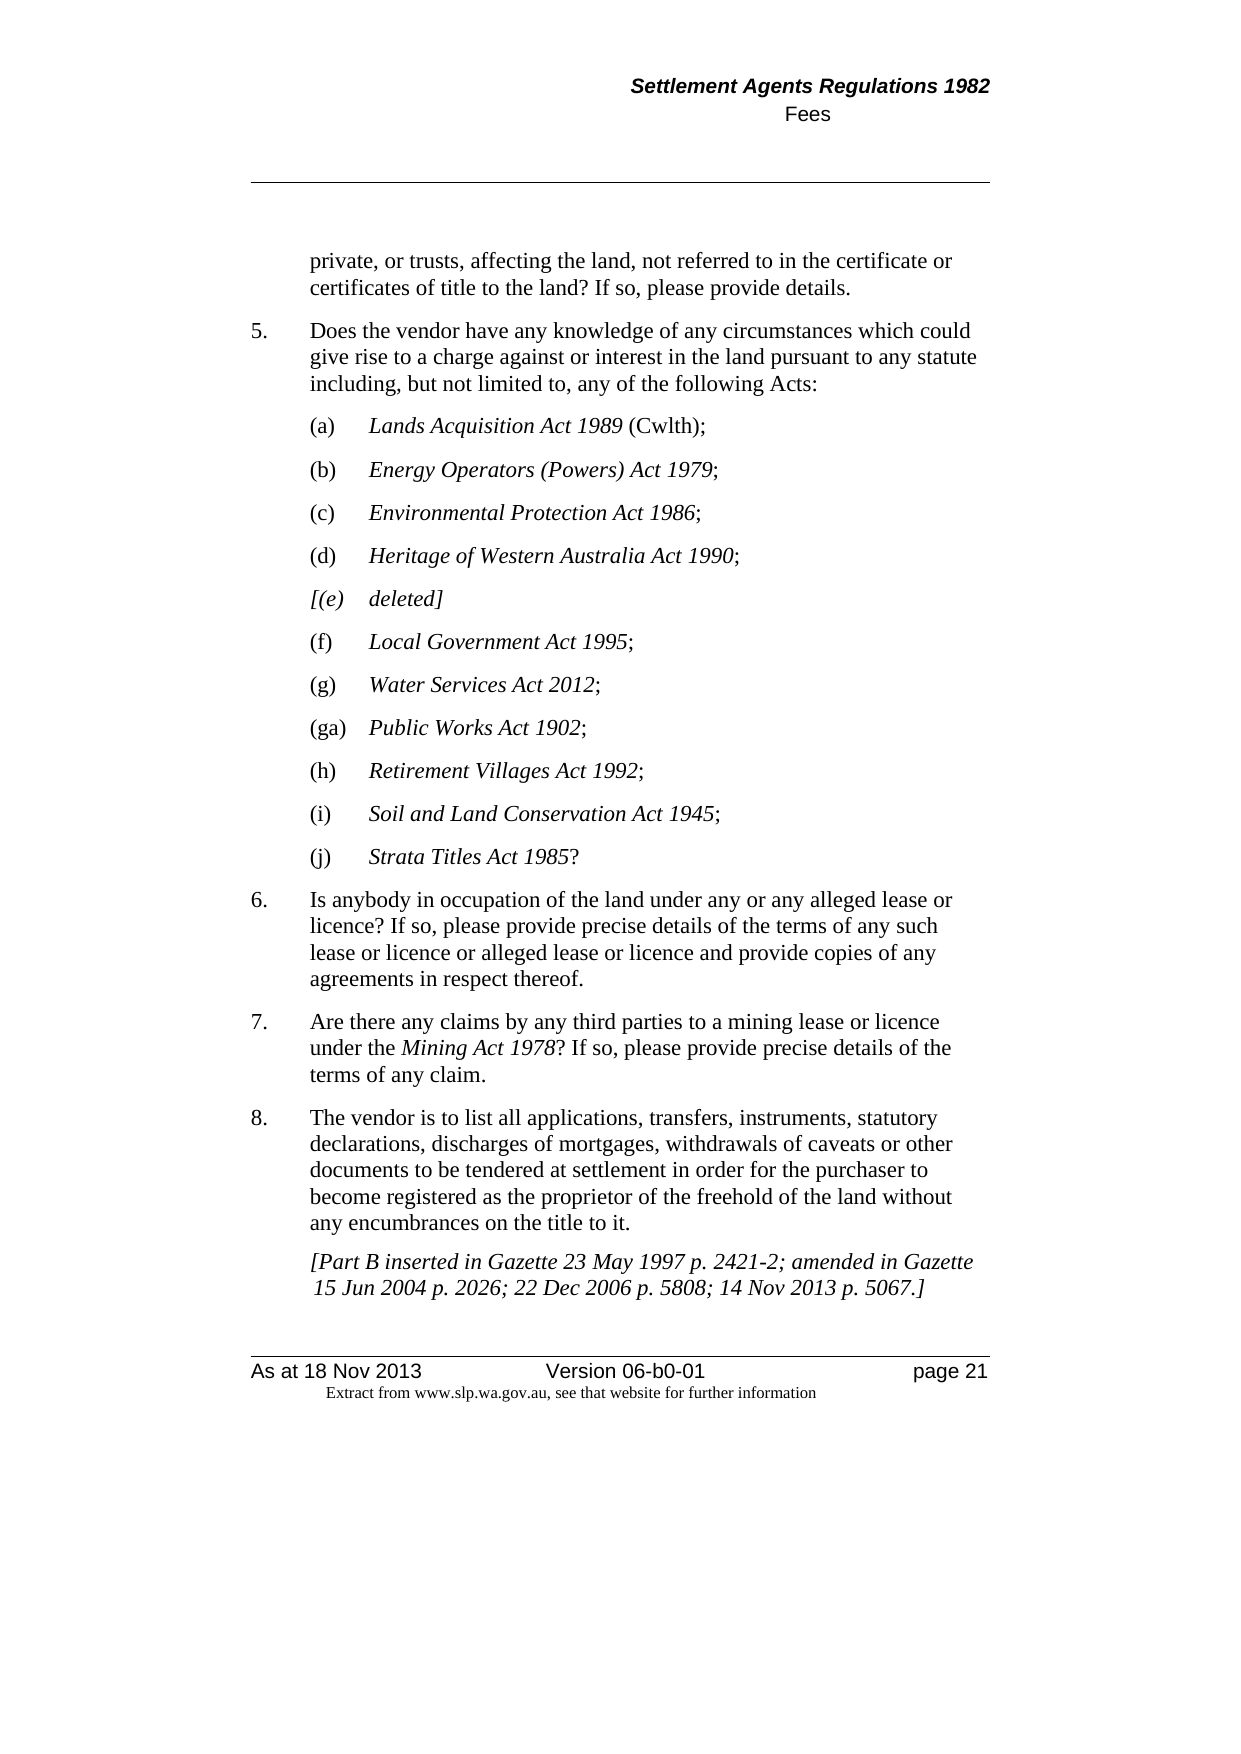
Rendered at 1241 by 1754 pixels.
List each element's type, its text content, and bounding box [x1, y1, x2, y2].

text (i) Soil and Land Conservation Act 1945; [309, 800, 990, 826]
text [(e) deleted] [309, 585, 990, 611]
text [251, 247, 990, 300]
text 7. Are there any claims by any third parties to a mining lease or licence under the Mining Act 1978? If so, please provide precise details of the terms of any claim. [251, 1008, 990, 1087]
text 5. Does the vendor have any knowledge of any circumstances which could give rise to a charge against or interest in the land pursuant to any statute including, but not limited to, any of the following Acts: [251, 317, 990, 396]
text 8. The vendor is to list all applications, transfers, instruments, statutory declarations, discharges of mortgages, withdrawals of caveats or other documents to be tendered at settlement in order for the purchaser to become registered as the proprietor of the freehold of the land without any encumbrances on the title to it. [251, 1104, 990, 1235]
text (d) Heritage of Act 1990; [309, 542, 990, 568]
text (ga) Public Works Act 1902; [309, 714, 990, 740]
text (h) Retirement Villages Act 1992; [309, 757, 990, 783]
text (a) Lands Acquisition Act 1989 (Cwlth); [309, 413, 990, 439]
text (f) Local Government Act 1995; [309, 628, 990, 654]
text (g) Water Services Act 2012; [309, 671, 990, 697]
text (b) Energy Operators (Powers) Act 1979; [309, 456, 990, 482]
text (c) Environmental Protection Act 1986; [309, 499, 990, 525]
text 6. Is anybody in occupation of the land under any or any alleged lease or licence? If so, please provide precise details of the terms of any such lease or licence or alleged lease or licence and provide copies of any agreements in respect thereof. [251, 886, 990, 991]
text (j) Strata Titles Act 1985? [309, 843, 990, 869]
text [Part B inserted in Gazette 23 May 1997 p. 2421-2; amended in Gazette 15 Jun 2004 p. 2026; 22 Dec 2006 p. 5808; 14 Nov 2013 p. 5067.] [251, 1248, 990, 1301]
